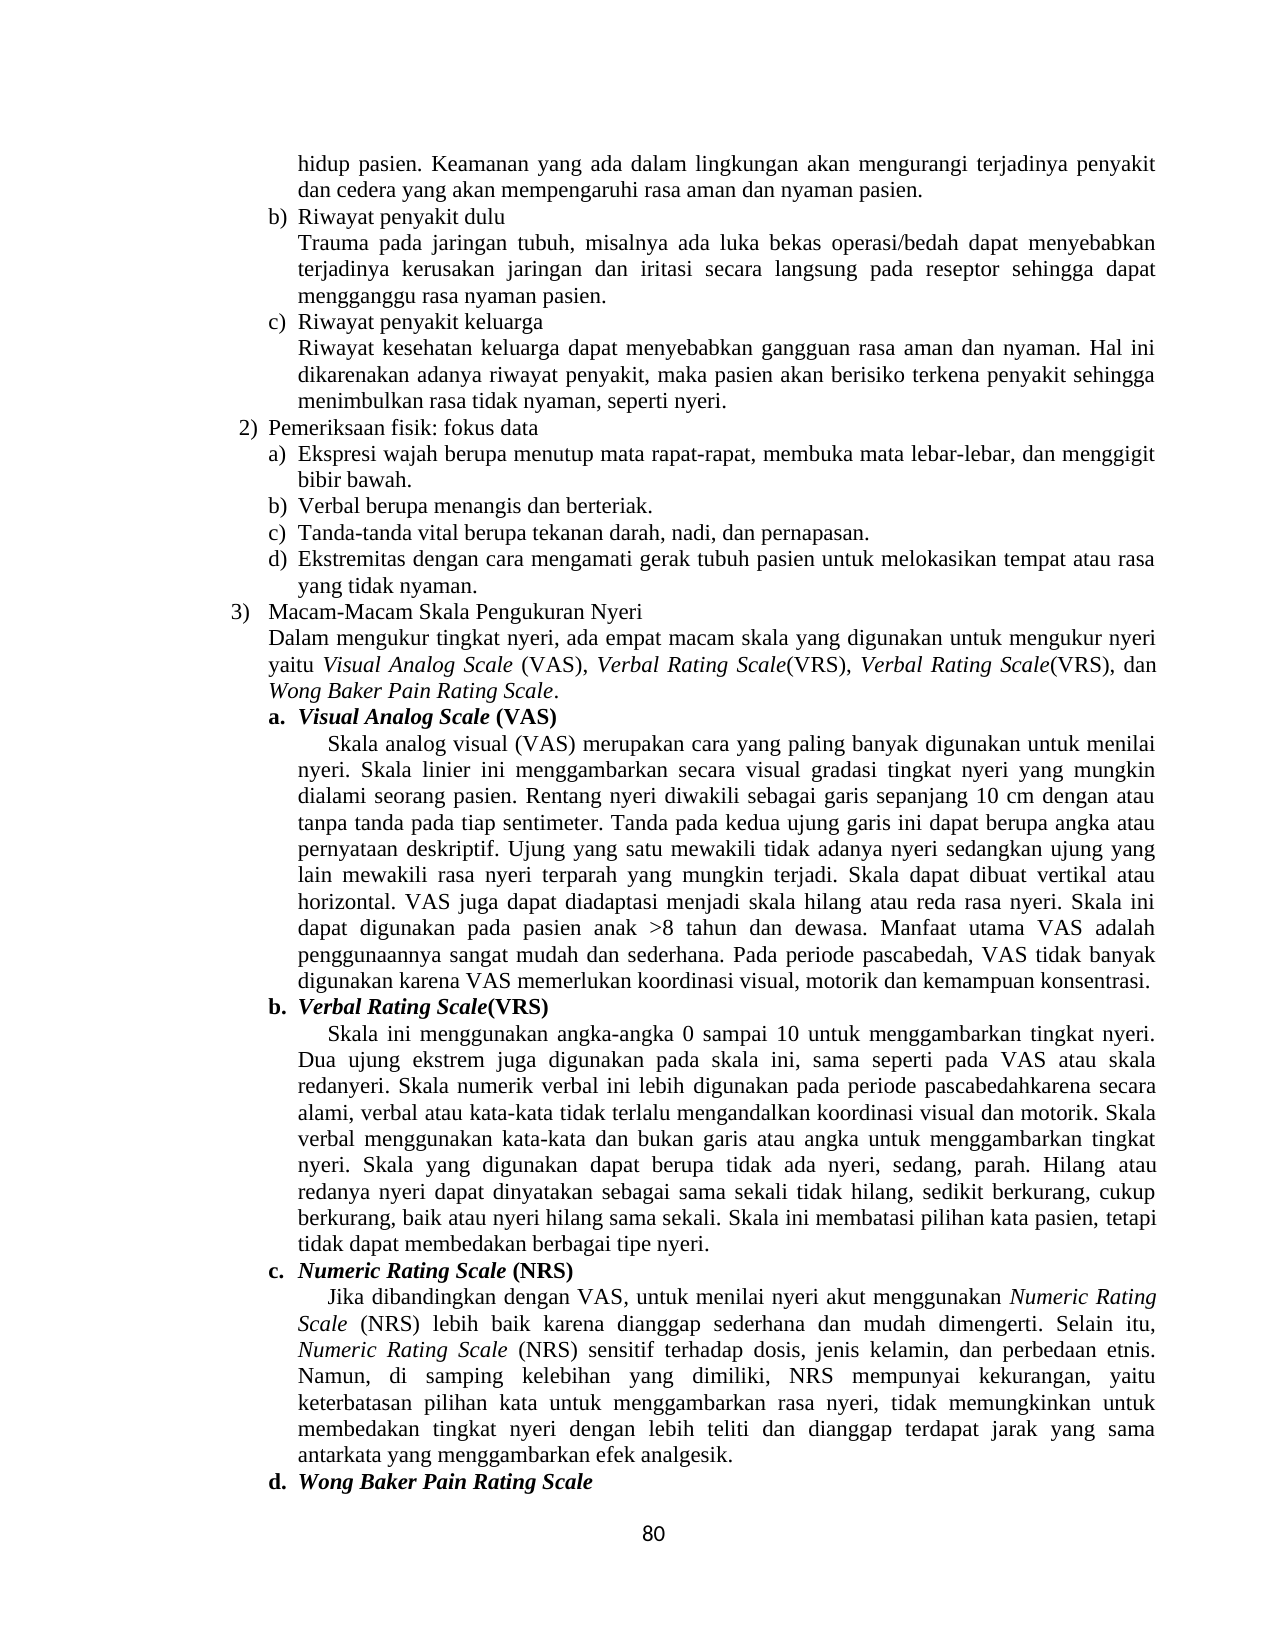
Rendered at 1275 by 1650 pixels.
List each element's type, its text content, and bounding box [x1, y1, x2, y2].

list Trauma pada jaringan tubuh, misalnya ada luka bekas operasi/bedah dapat menyebabkan terjadinya kerusakan jaringan dan iritasi secara langsung pada reseptor sehingga dapat mengganggu rasa nyaman pasien. [298, 229, 1157, 308]
list Jika dibandingkan dengan VAS, untuk menilai nyeri akut menggunakan Numeric Rating Scale (NRS) lebih baik karena dianggap sederhana dan mudah dimengerti. Selain itu, Numeric Rating Scale (NRS) sensitif terhadap dosis, jenis kelamin, dan perbedaan etnis. Namun, di samping kelebihan yang dimiliki, NRS mempunyai kekurangan, yaitu keterbatasan pilihan kata untuk menggambarkan rasa nyeri, tidak memungkinkan untuk membedakan tingkat nyeri dengan lebih teliti dan dianggap terdapat jarak yang sama antarkata yang menggambarkan efek analgesik. [298, 1283, 1157, 1468]
list Riwayat penyakit dulu [268, 203, 1157, 229]
list Numeric Rating Scale (NRS) [268, 1257, 1157, 1283]
list Tanda-tanda vital berupa tekanan darah, nadi, dan pernapasan. [268, 519, 1157, 545]
list Wong Baker Pain Rating Scale [268, 1468, 1157, 1494]
list Verbal berupa menangis dan berteriak. [268, 493, 1157, 519]
list Visual Analog Scale (VAS) [268, 703, 1157, 730]
list Pemeriksaan fisik: fokus data [239, 413, 1157, 440]
list Dalam mengukur tingkat nyeri, ada empat macam skala yang digunakan untuk mengukur nyeri yaitu Visual Analog Scale (VAS), Verbal Rating Scale(VRS), Verbal Rating Scale(VRS), dan Wong Baker Pain Rating Scale. [268, 624, 1157, 703]
list Ekspresi wajah berupa menutup mata rapat-rapat, membuka mata lebar-lebar, dan menggigit bibir bawah. [268, 440, 1157, 493]
list Verbal Rating Scale(VRS) [268, 993, 1157, 1020]
text Skala analog visual (VAS) merupakan cara yang paling banyak digunakan untuk menilai nyeri. Skala linier ini menggambarkan secara visual gradasi tingkat nyeri yang mungkin dialami seorang pasien. Rentang nyeri diwakili sebagai garis sepanjang 10 cm dengan atau tanpa tanda pada tiap sentimeter. Tanda pada kedua ujung garis ini dapat berupa angka atau pernyataan deskriptif. Ujung yang satu mewakili tidak adanya nyeri sedangkan ujung yang lain mewakili rasa nyeri terparah yang mungkin terjadi. Skala dapat dibuat vertikal atau horizontal. VAS juga dapat diadaptasi menjadi skala hilang atau reda rasa nyeri. Skala ini dapat digunakan pada pasien anak >8 tahun dan dewasa. Manfaat utama VAS adalah penggunaannya sangat mudah dan sederhana. Pada periode pascabedah, VAS tidak banyak digunakan karena VAS memerlukan koordinasi visual, motorik dan kemampuan konsentrasi. [298, 730, 1157, 993]
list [298, 150, 1157, 203]
list Ekstremitas dengan cara mengamati gerak tubuh pasien untuk melokasikan tempat atau rasa yang tidak nyaman. [268, 545, 1157, 598]
list Macam-Macam Skala Pengukuran Nyeri [231, 598, 1157, 624]
list Riwayat kesehatan keluarga dapat menyebabkan gangguan rasa aman dan nyaman. Hal ini dikarenakan adanya riwayat penyakit, maka pasien akan berisiko terkena penyakit sehingga menimbulkan rasa tidak nyaman, seperti nyeri. [298, 334, 1157, 413]
list Riwayat penyakit keluarga [268, 308, 1157, 334]
list Skala ini menggunakan angka-angka 0 sampai 10 untuk menggambarkan tingkat nyeri. Dua ujung ekstrem juga digunakan pada skala ini, sama seperti pada VAS atau skala redanyeri. Skala numerik verbal ini lebih digunakan pada periode pascabedahkarena secara alami, verbal atau kata-kata tidak terlalu mengandalkan koordinasi visual dan motorik. Skala verbal menggunakan kata-kata dan bukan garis atau angka untuk menggambarkan tingkat nyeri. Skala yang digunakan dapat berupa tidak ada nyeri, sedang, parah. Hilang atau redanya nyeri dapat dinyatakan sebagai sama sekali tidak hilang, sedikit berkurang, cukup berkurang, baik atau nyeri hilang sama sekali. Skala ini membatasi pilihan kata pasien, tetapi tidak dapat membedakan berbagai tipe nyeri. [298, 1020, 1157, 1257]
